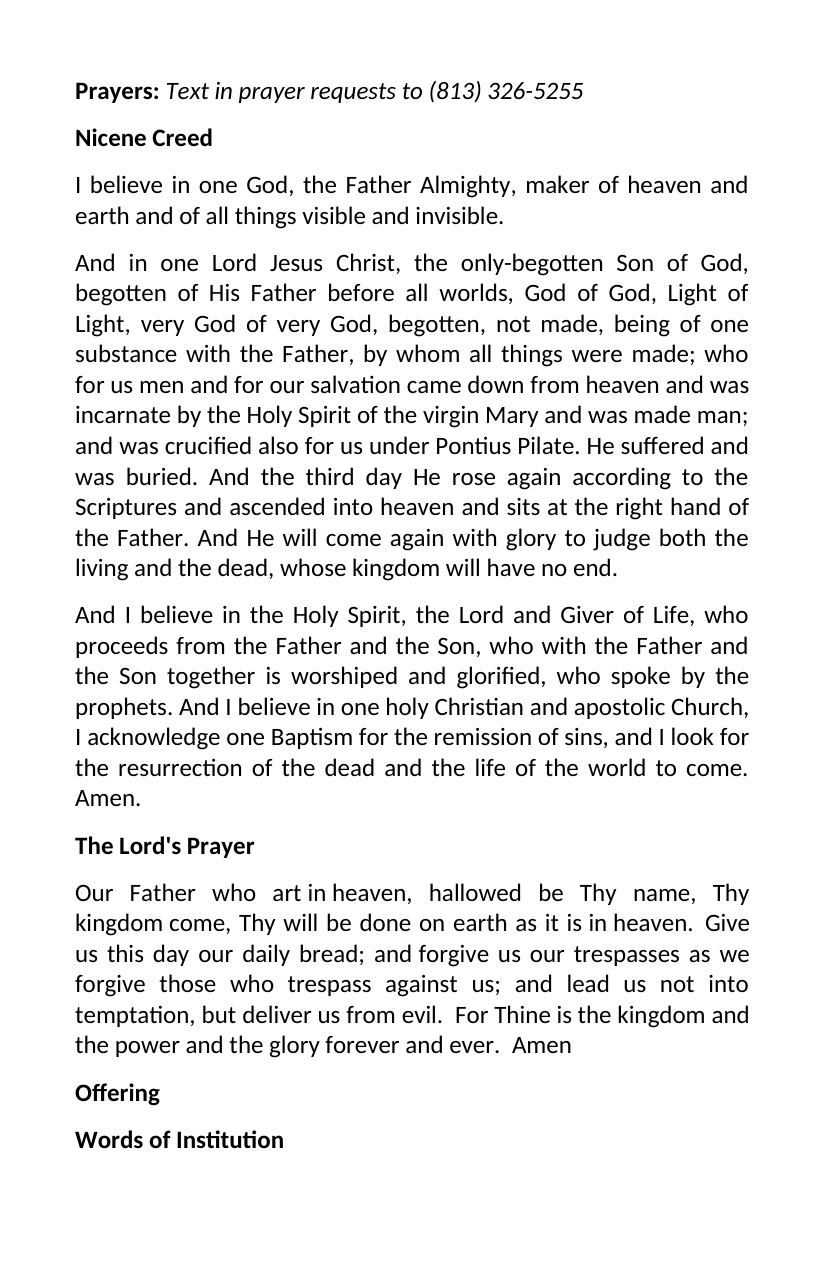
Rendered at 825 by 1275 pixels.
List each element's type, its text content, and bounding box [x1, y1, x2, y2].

text Prayers: Text in prayer requests to (813) 326-5255 [75, 75, 750, 106]
text And in one Lord Jesus Christ, the only-begotten Son of God, begotten of His Father before all worlds, God of God, Light of Light, very God of very God, begotten, not made, being of one substance with the Father, by whom all things were made; who for us men and for our salvation came down from heaven and was incarnate by the Holy Spirit of the virgin Mary and was made man; and was crucified also for us under Pontius Pilate. He suffered and was buried. And the third day He rose again according to the Scriptures and ascended into heaven and sits at the right hand of the Father. And He will come again with glory to judge both the living and the dead, whose kingdom will have no end. [75, 247, 750, 583]
text Our Father who art in heaven, hallowed be Thy name, Thy kingdom come, Thy will be done on earth as it is in heaven. Give us this day our daily bread; and forgive us our trespasses as we forgive those who trespass against us; and lead us not into temptation, but deliver us from evil. For Thine is the kingdom and the power and the glory forever and ever. Amen [75, 877, 750, 1060]
text The Lord's Prayer [75, 830, 750, 860]
text And I believe in the Holy Spirit, the Lord and Giver of Life, who proceeds from the Father and the Son, who with the Father and the Son together is worshiped and glorified, who spoke by the prophets. And I believe in one holy Christian and apostolic Church, I acknowledge one Baptism for the remission of sins, and I look for the resurrection of the dead and the life of the world to come. Amen. [75, 599, 750, 813]
text Offering [75, 1077, 750, 1107]
text Words of Institution [75, 1124, 750, 1154]
text Nicene Creed [75, 122, 750, 153]
text I believe in one God, the Father Almighty, maker of heaven and earth and of all things visible and invisible. [75, 169, 750, 230]
